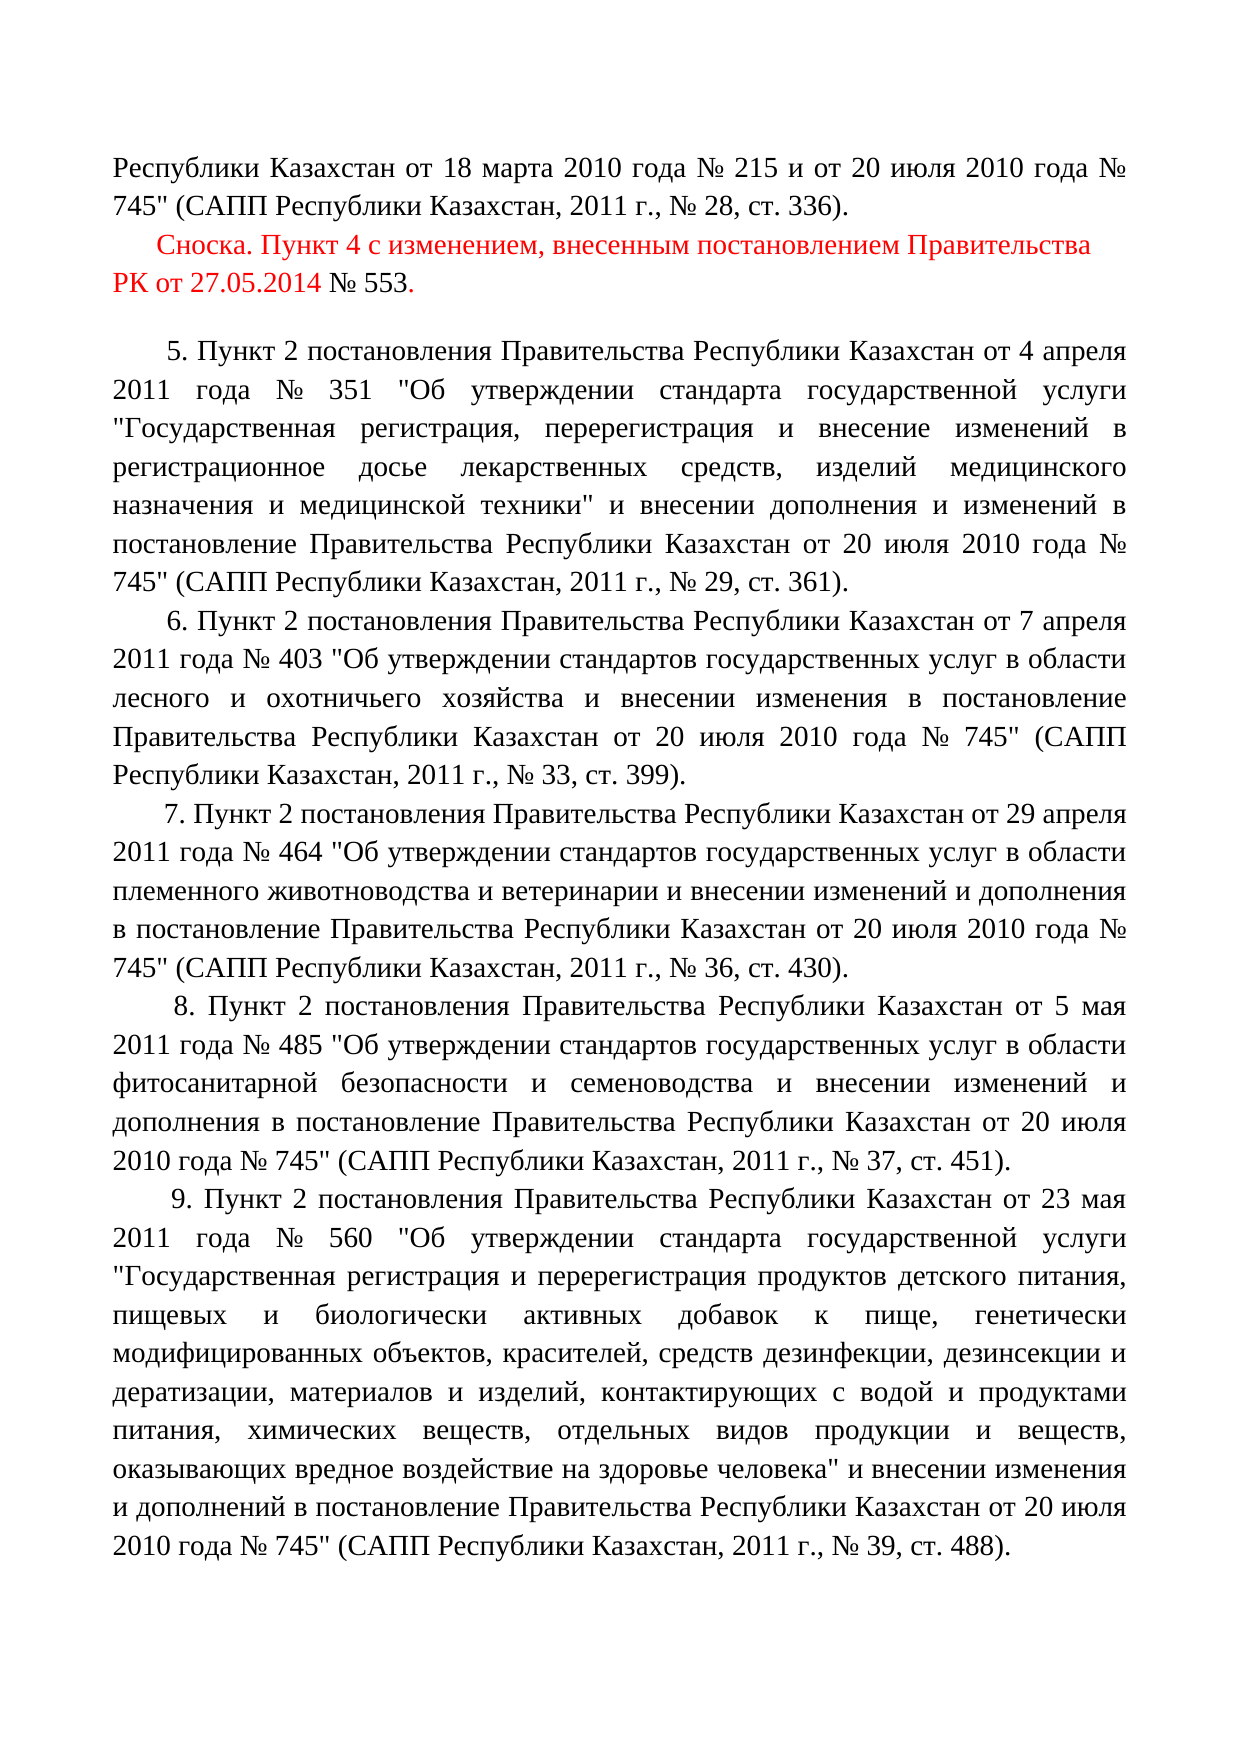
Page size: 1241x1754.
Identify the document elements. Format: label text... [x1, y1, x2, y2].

text 8. Пункт 2 постановления Правительства Республики Казахстан от 5 мая 2011 года № 485 "Об утверждении стандартов государственных услуг в области фитосанитарной безопасности и семеноводства и внесении изменений и дополнения в постановление Правительства Республики Казахстан от 20 июля 2010 года № 745" (САПП Республики Казахстан, 2011 г., № 37, ст. 451). [112, 988, 1128, 1176]
text 9. Пункт 2 постановления Правительства Республики Казахстан от 23 мая 2011 года № 560 "Об утверждении стандарта государственной услуги "Государственная регистрация и перерегистрация продуктов детского питания, пищевых и биологически активных добавок к пище, генетически модифицированных объектов, красителей, средств дезинфекции, дезинсекции и дератизации, материалов и изделий, контактирующих с водой и продуктами питания, химических веществ, отдельных видов продукции и веществ, оказывающих вредное воздействие на здоровье человека" и внесении изменения и дополнений в постановление Правительства Республики Казахстан от 20 июля 2010 года № 745" (САПП Республики Казахстан, 2011 г., № 39, ст. 488). [112, 1181, 1128, 1562]
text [112, 150, 1128, 222]
text 5. Пункт 2 постановления Правительства Республики Казахстан от 4 апреля 2011 года № 351 "Об утверждении стандарта государственной услуги "Государственная регистрация, перерегистрация и внесение изменений в регистрационное досье лекарственных средств, изделий медицинского назначения и медицинской техники" и внесении дополнения и изменений в постановление Правительства Республики Казахстан от 20 июля 2010 года № 745" (САПП Республики Казахстан, 2011 г., № 29, ст. 361). [112, 333, 1128, 598]
text 6. Пункт 2 постановления Правительства Республики Казахстан от 7 апреля 2011 года № 403 "Об утверждении стандартов государственных услуг в области лесного и охотничьего хозяйства и внесении изменения в постановление Правительства Республики Казахстан от 20 июля 2010 года № 745" (САПП Республики Казахстан, 2011 г., № 33, ст. 399). [112, 603, 1128, 791]
text 7. Пункт 2 постановления Правительства Республики Казахстан от 29 апреля 2011 года № 464 "Об утверждении стандартов государственных услуг в области племенного животноводства и ветеринарии и внесении изменений и дополнения в постановление Правительства Республики Казахстан от 20 июля 2010 года № 745" (САПП Республики Казахстан, 2011 г., № 36, ст. 430). [112, 796, 1128, 983]
text Сноска. Пункт 4 с изменением, внесенным постановлением Правительства РК от 27.05.2014 № 553. [112, 227, 1128, 329]
